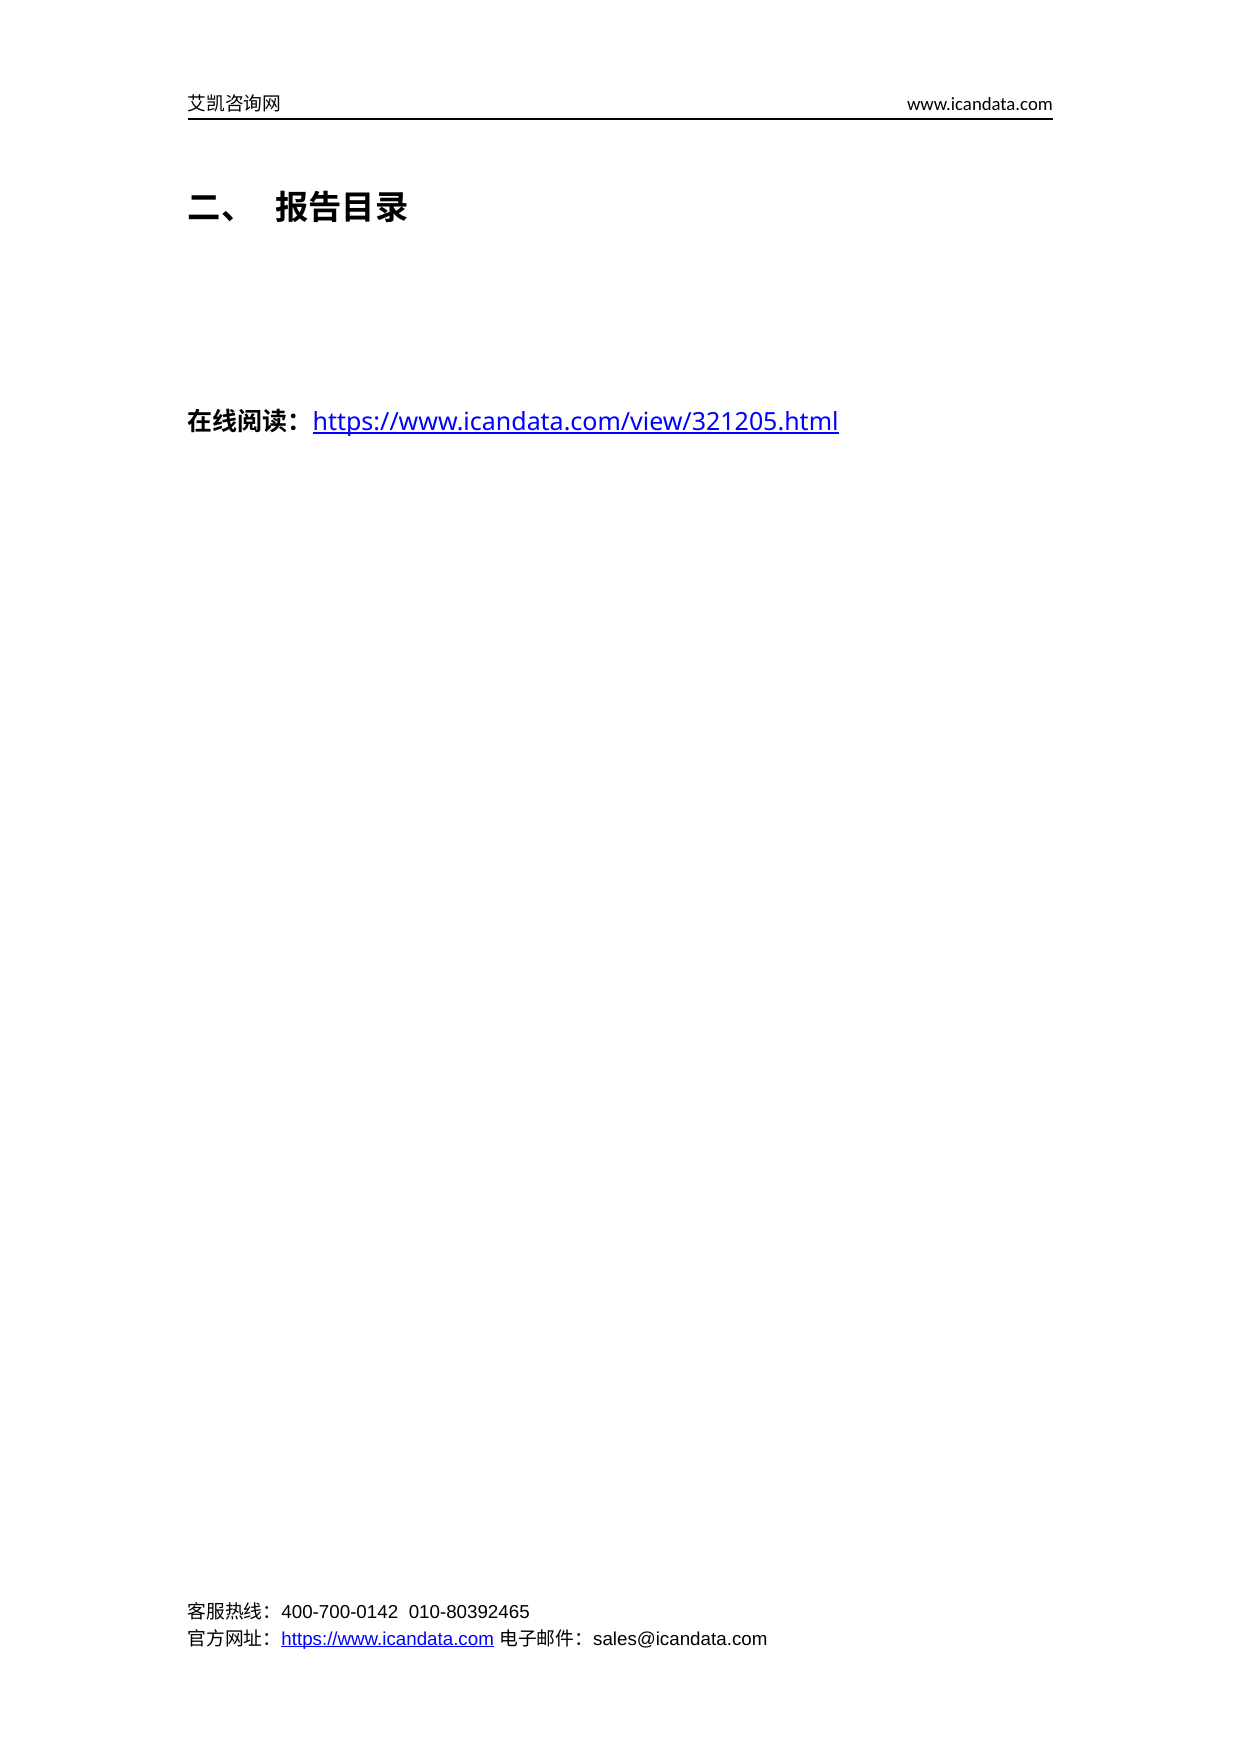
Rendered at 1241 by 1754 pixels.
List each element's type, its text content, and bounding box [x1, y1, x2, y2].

subtitle 报告目录 [187, 172, 1053, 237]
text 在线阅读：https://www.icandata.com/view/321205.html [187, 387, 1053, 452]
